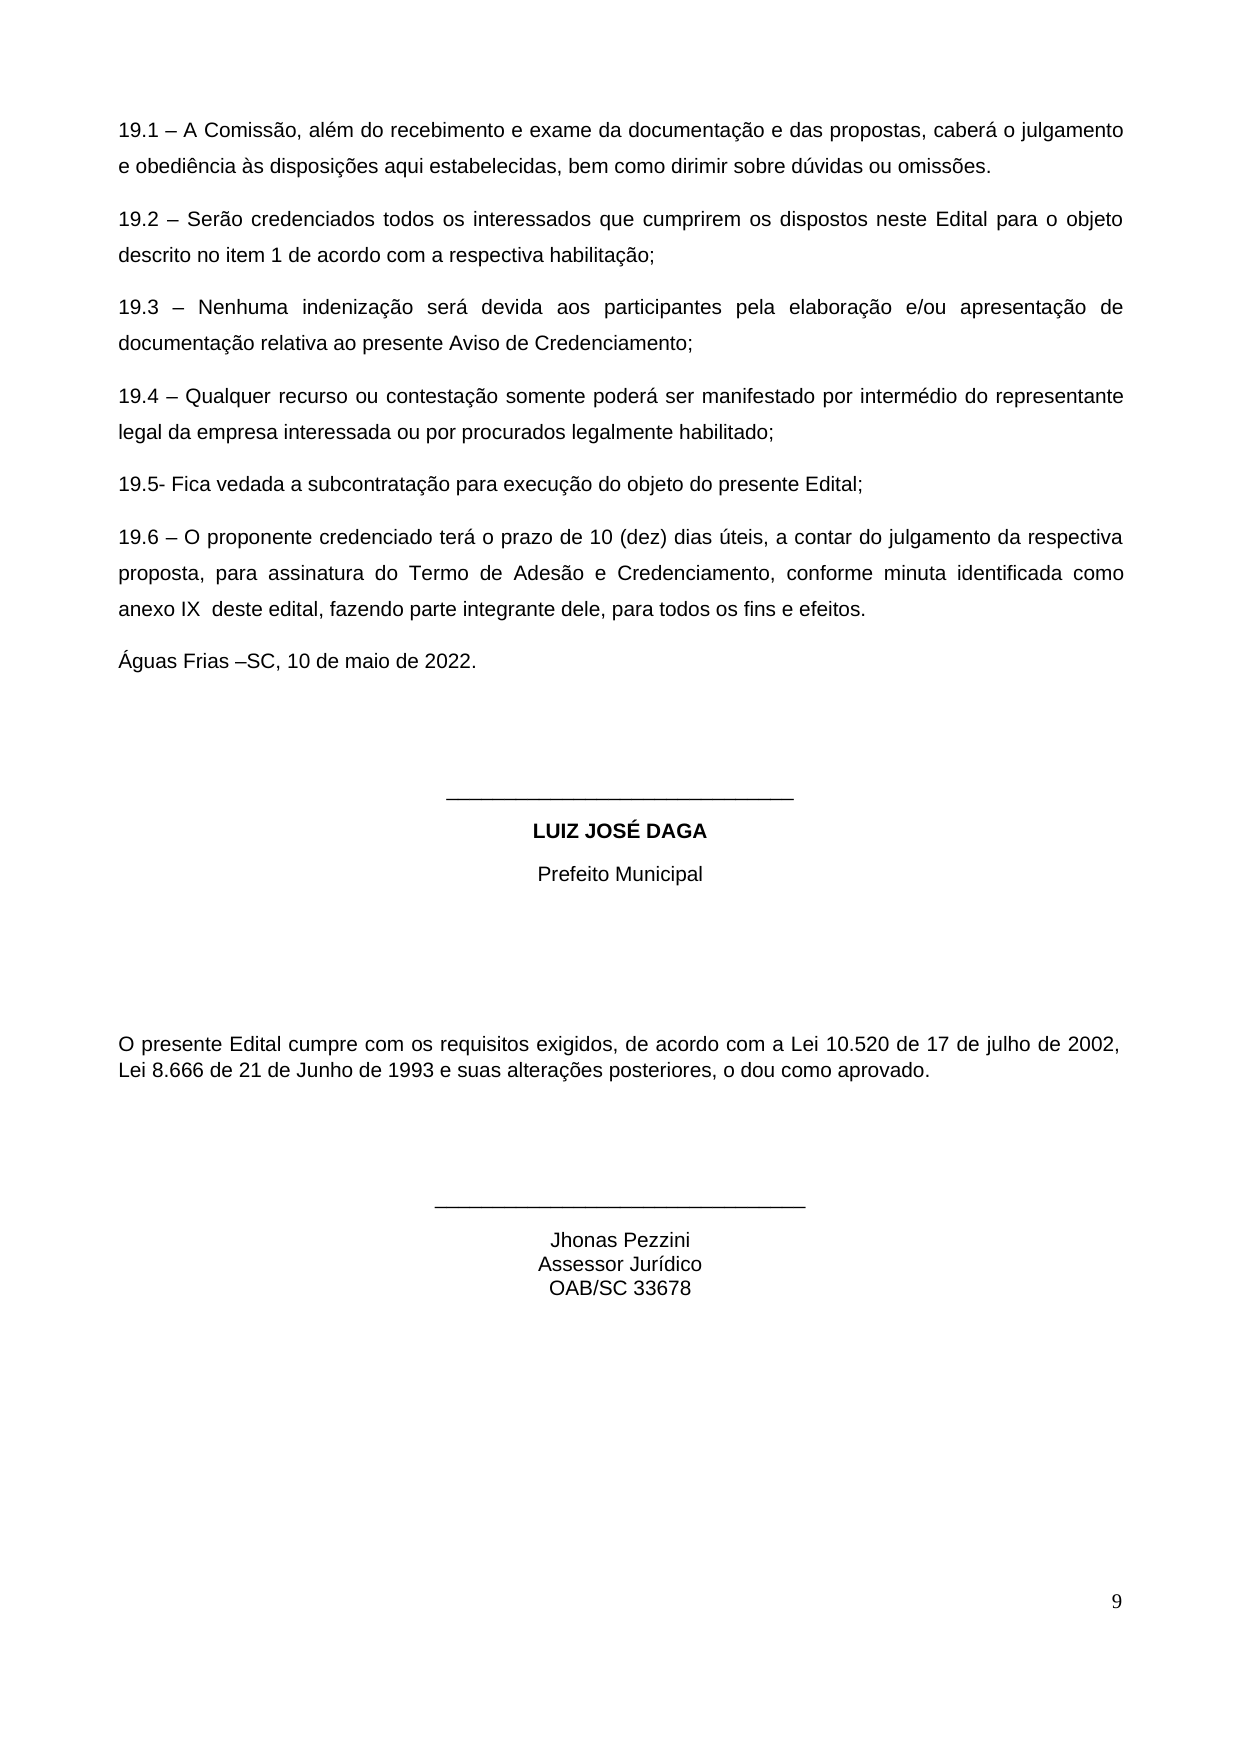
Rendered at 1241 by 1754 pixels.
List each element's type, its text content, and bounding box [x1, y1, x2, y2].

text ______________________________ [118, 777, 1122, 801]
text 19.4 – Qualquer recurso ou contestação somente poderá ser manifestado por intermédio do representante legal da empresa interessada ou por procurados legalmente habilitado; [118, 384, 1125, 444]
text OAB/SC 33678 [118, 1276, 1122, 1299]
text O presente Edital cumpre com os requisitos exigidos, de acordo com a Lei 10.520 de 17 de julho de 2002, Lei 8.666 de 21 de Junho de 1993 e suas alterações posteriores, o dou como aprovado. [118, 1032, 1122, 1082]
text 19.2 – Serão credenciados todos os interessados que cumprirem os dispostos neste Edital para o objeto descrito no item 1 de acordo com a respectiva habilitação; [118, 207, 1125, 267]
text Jhonas Pezzini [118, 1228, 1122, 1252]
text 19.3 – Nenhuma indenização será devida aos participantes pela elaboração e/ou apresentação de documentação relativa ao presente Aviso de Credenciamento; [118, 295, 1125, 355]
text 19.1 – A Comissão, além do recebimento e exame da documentação e das propostas, caberá o julgamento e obediência às disposições aqui estabelecidas, bem como dirimir sobre dúvidas ou omissões. [118, 118, 1125, 178]
text Prefeito Municipal [118, 862, 1122, 886]
text Águas Frias –SC, 10 de maio de 2022. [118, 649, 1122, 673]
text 19.6 – O proponente credenciado terá o prazo de 10 (dez) dias úteis, a contar do julgamento da respectiva proposta, para assinatura do Termo de Adesão e Credenciamento, conforme minuta identificada como anexo IX deste edital, fazendo parte integrante dele, para todos os fins e efeitos. [118, 525, 1125, 621]
text Assessor Jurídico [118, 1252, 1122, 1276]
text ________________________________ [118, 1185, 1122, 1209]
text LUIZ JOSÉ DAGA [118, 819, 1122, 843]
text 19.5- Fica vedada a subcontratação para execução do objeto do presente Edital; [118, 472, 1125, 496]
